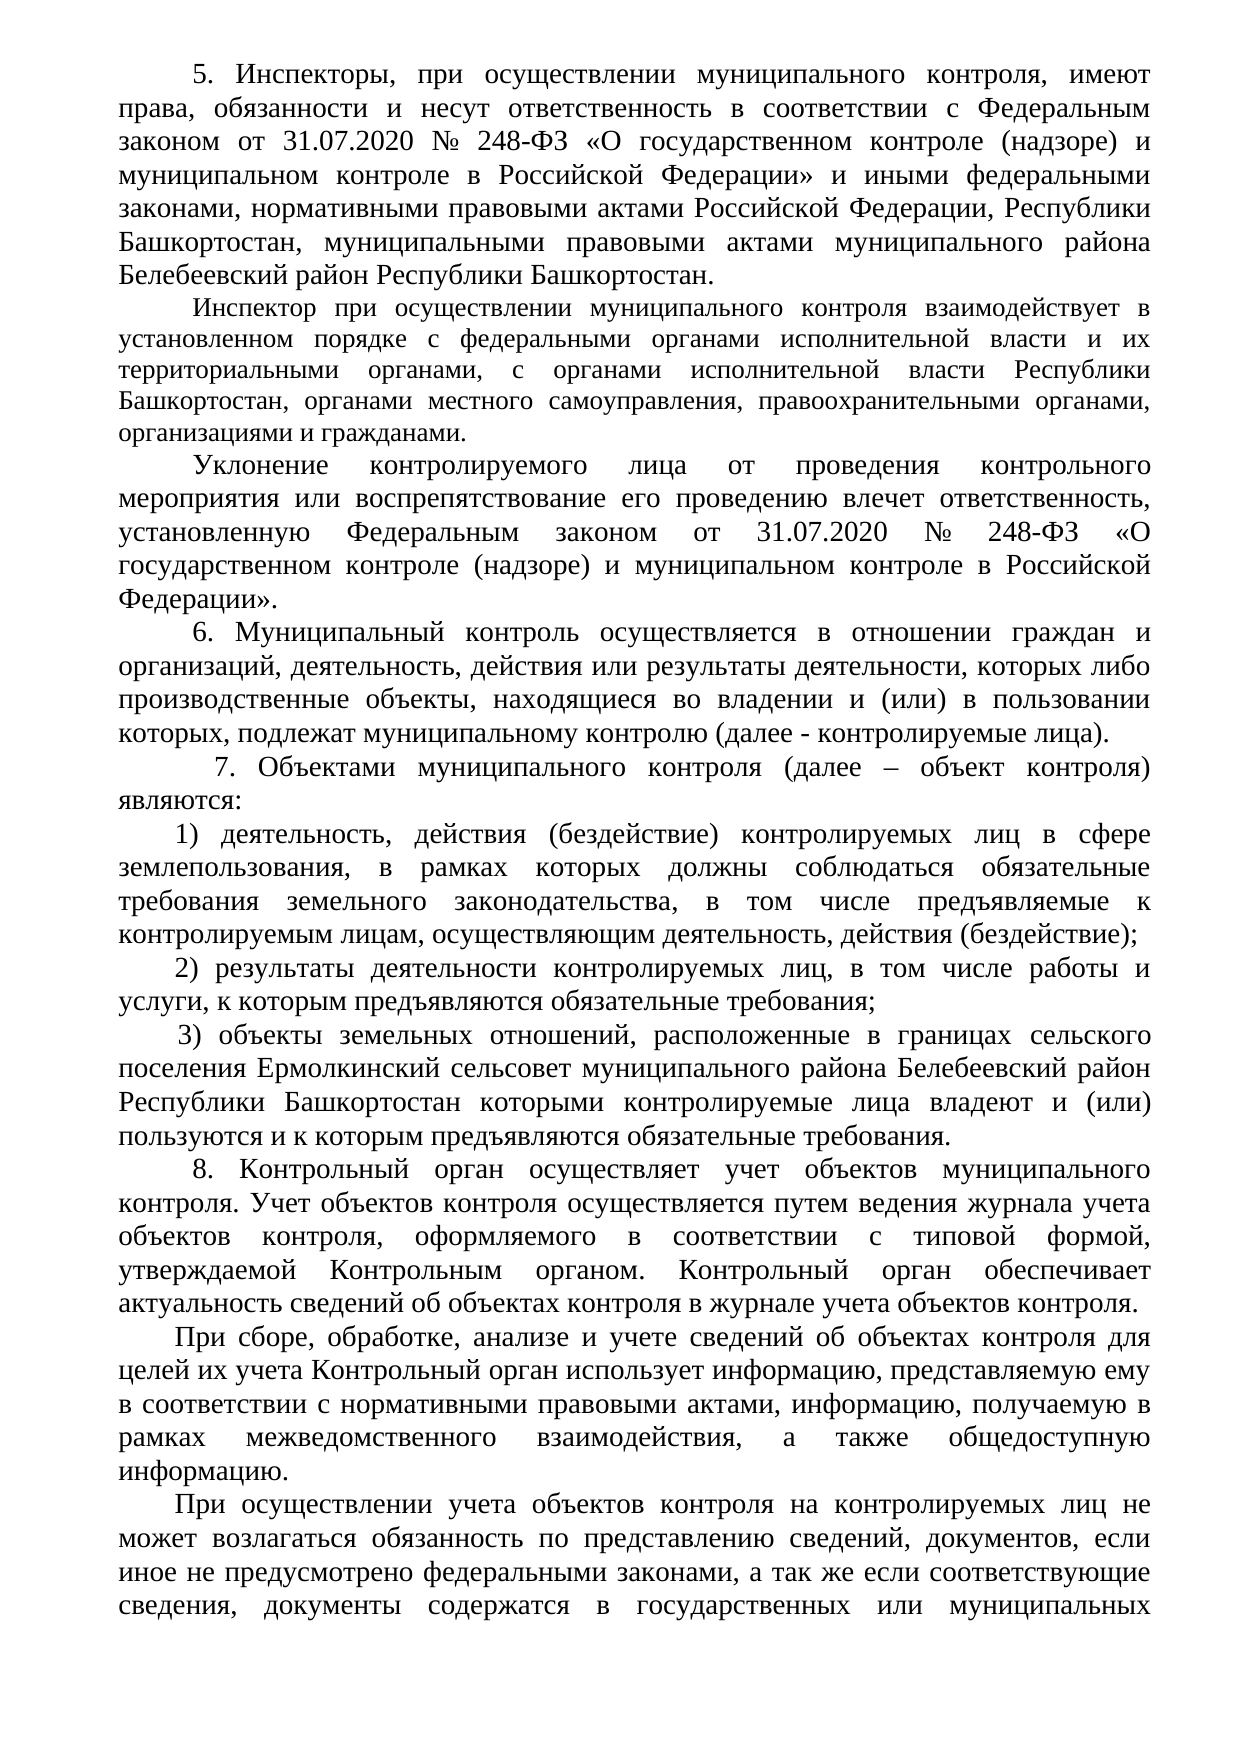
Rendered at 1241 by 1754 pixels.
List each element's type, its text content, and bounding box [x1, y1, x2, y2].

text 1) деятельность, действия (бездействие) контролируемых лиц в сфере землепользования, в рамках которых должны соблюдаться обязательные требования земельного законодательства, в том числе предъявляемые к контролируемым лицам, осуществляющим деятельность, действия (бездействие); [118, 816, 1152, 950]
text 3) объекты земельных отношений, расположенные в границах сельского поселения Ермолкинский сельсовет муниципального района Белебеевский район Республики Башкортостан которыми контролируемые лица владеют и (или) пользуются и к которым предъявляются обязательные требования. [118, 1017, 1152, 1151]
text Уклонение контролируемого лица от проведения контрольного мероприятия или воспрепятствование его проведению влечет ответственность, установленную Федеральным законом от 31.07.2020 № 248-ФЗ «О государственном контроле (надзоре) и муниципальном контроле в Российской Федерации». [118, 447, 1152, 614]
text При сборе, обработке, анализе и учете сведений об объектах контроля для целей их учета Контрольный орган использует информацию, представляемую ему в соответствии с нормативными правовыми актами, информацию, получаемую в рамках межведомственного взаимодействия, а также общедоступную информацию. [118, 1319, 1152, 1487]
text 5. Инспекторы, при осуществлении муниципального контроля, имеют права, обязанности и несут ответственность в соответствии с Федеральным законом от 31.07.2020 № 248-ФЗ «О государственном контроле (надзоре) и муниципальном контроле в Российской Федерации» и иными федеральными законами, нормативными правовыми актами Российской Федерации, Республики Башкортостан, муниципальными правовыми актами муниципального района Белебеевский район Республики Башкортостан. [118, 56, 1152, 291]
text 6. Муниципальный контроль осуществляется в отношении граждан и организаций, деятельность, действия или результаты деятельности, которых либо производственные объекты, находящиеся во владении и (или) в пользовании которых, подлежат муниципальному контролю (далее - контролируемые лица). [118, 614, 1152, 749]
text 2) результаты деятельности контролируемых лиц, в том числе работы и услуги, к которым предъявляются обязательные требования; [118, 950, 1152, 1017]
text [118, 1487, 1152, 1621]
text 7. Объектами муниципального контроля (далее – объект контроля) являются: [118, 749, 1152, 816]
text Инспектор при осуществлении муниципального контроля взаимодействует в установленном порядке с федеральными органами исполнительной власти и их территориальными органами, с органами исполнительной власти Республики Башкортостан, органами местного самоуправления, правоохранительными органами, организациями и гражданами. [118, 291, 1152, 447]
text 8. Контрольный орган осуществляет учет объектов муниципального контроля. Учет объектов контроля осуществляется путем ведения журнала учета объектов контроля, оформляемого в соответствии с типовой формой, утверждаемой Контрольным органом. Контрольный орган обеспечивает актуальность сведений об объектах контроля в журнале учета объектов контроля. [118, 1151, 1152, 1319]
